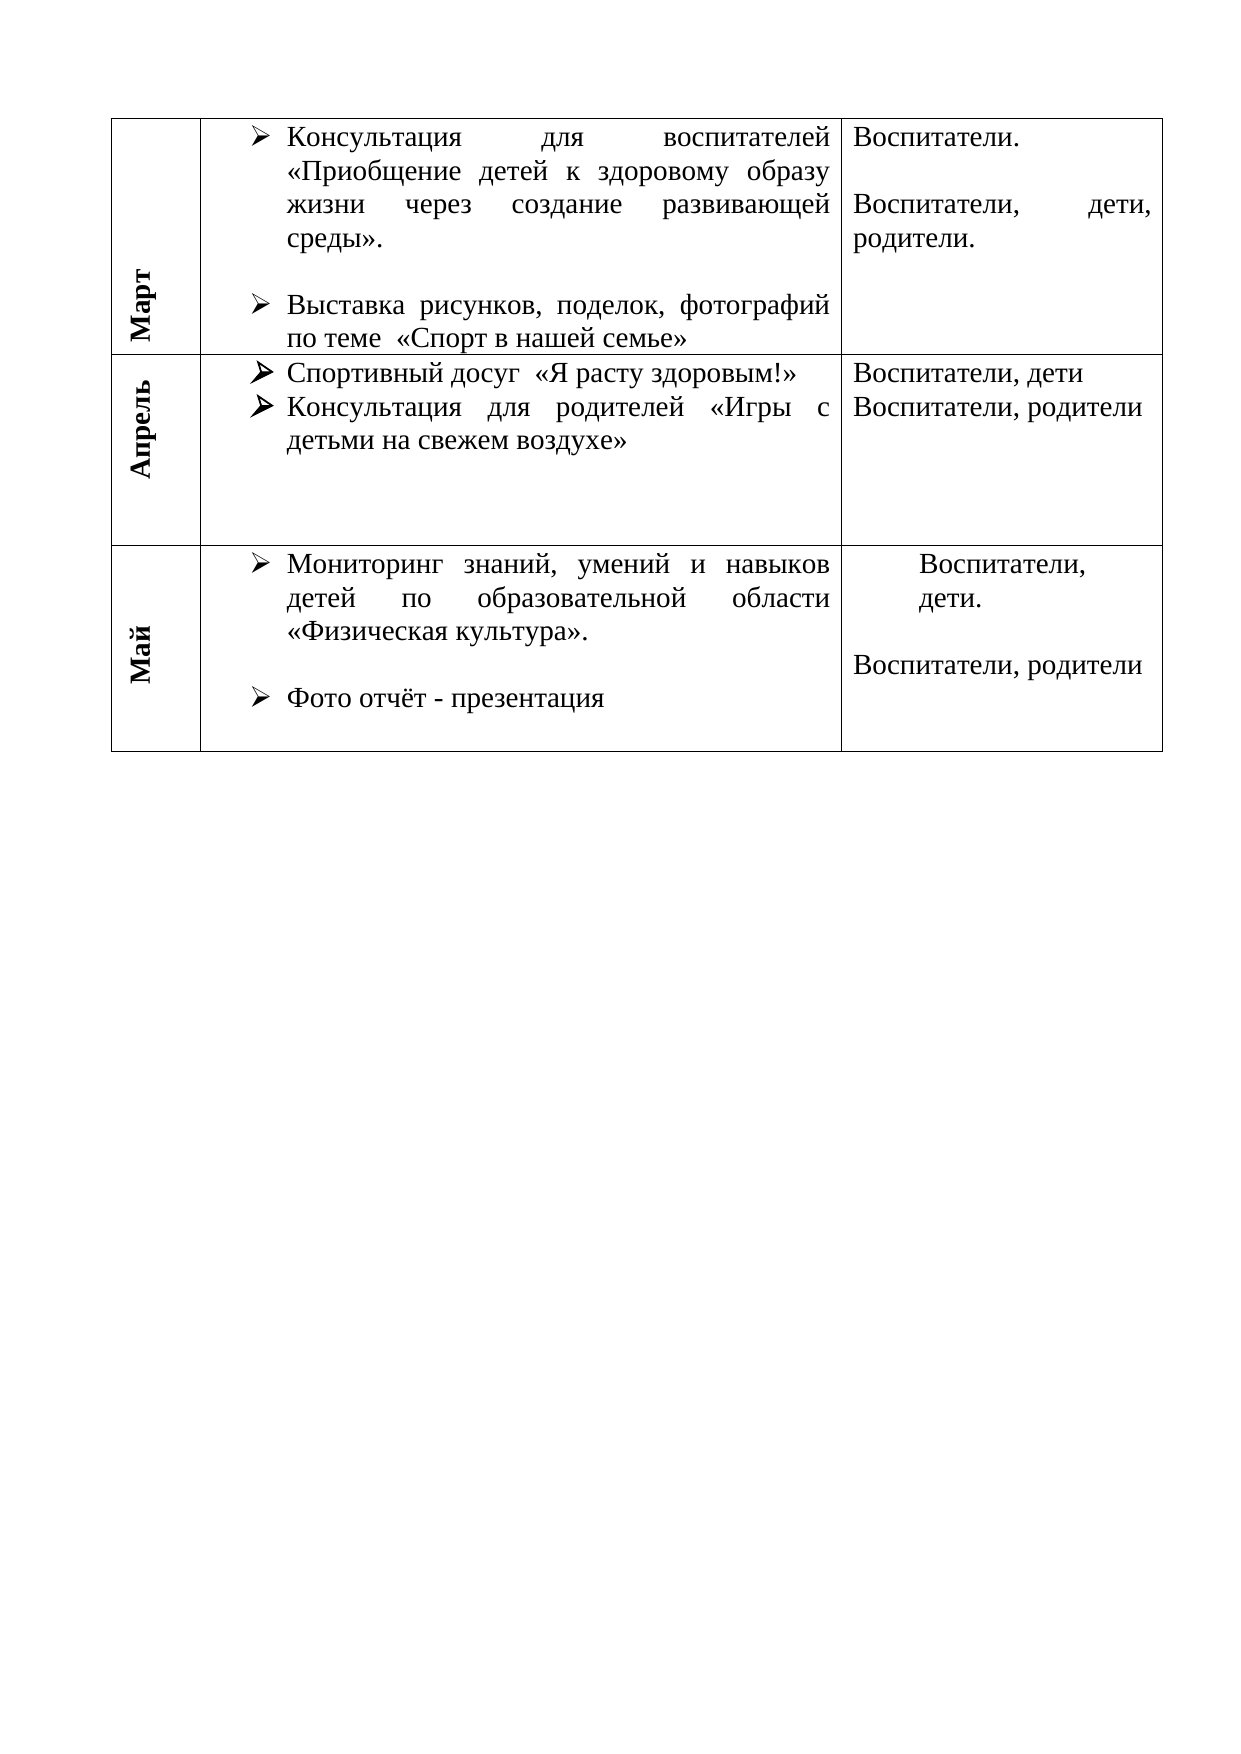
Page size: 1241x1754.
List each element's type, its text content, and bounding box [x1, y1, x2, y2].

table_header Консультация для воспитателей «Приобщение детей к здоровому образу жизни через создание развивающей среды». Выставка рисунков, поделок, фотографий по теме «Спорт в нашей семье» [201, 119, 841, 354]
table_cell Воспитатели, дети Воспитатели, родители [842, 355, 1162, 545]
table_header Воспитатели. Воспитатели, дети, родители. [842, 119, 1162, 354]
table_cell Воспитатели, дети. Воспитатели, родители [842, 546, 1162, 751]
table_cell Мониторинг знаний, умений и навыков детей по образовательной области «Физическая культура». Фото отчёт - презентация [201, 546, 841, 751]
table_header Март [112, 119, 200, 354]
table_cell Апрель [112, 355, 200, 545]
table_cell Спортивный досуг «Я расту здоровым!» Консультация для родителей «Игры с детьми на свежем воздухе» [201, 355, 841, 545]
table_cell Май [112, 546, 200, 751]
